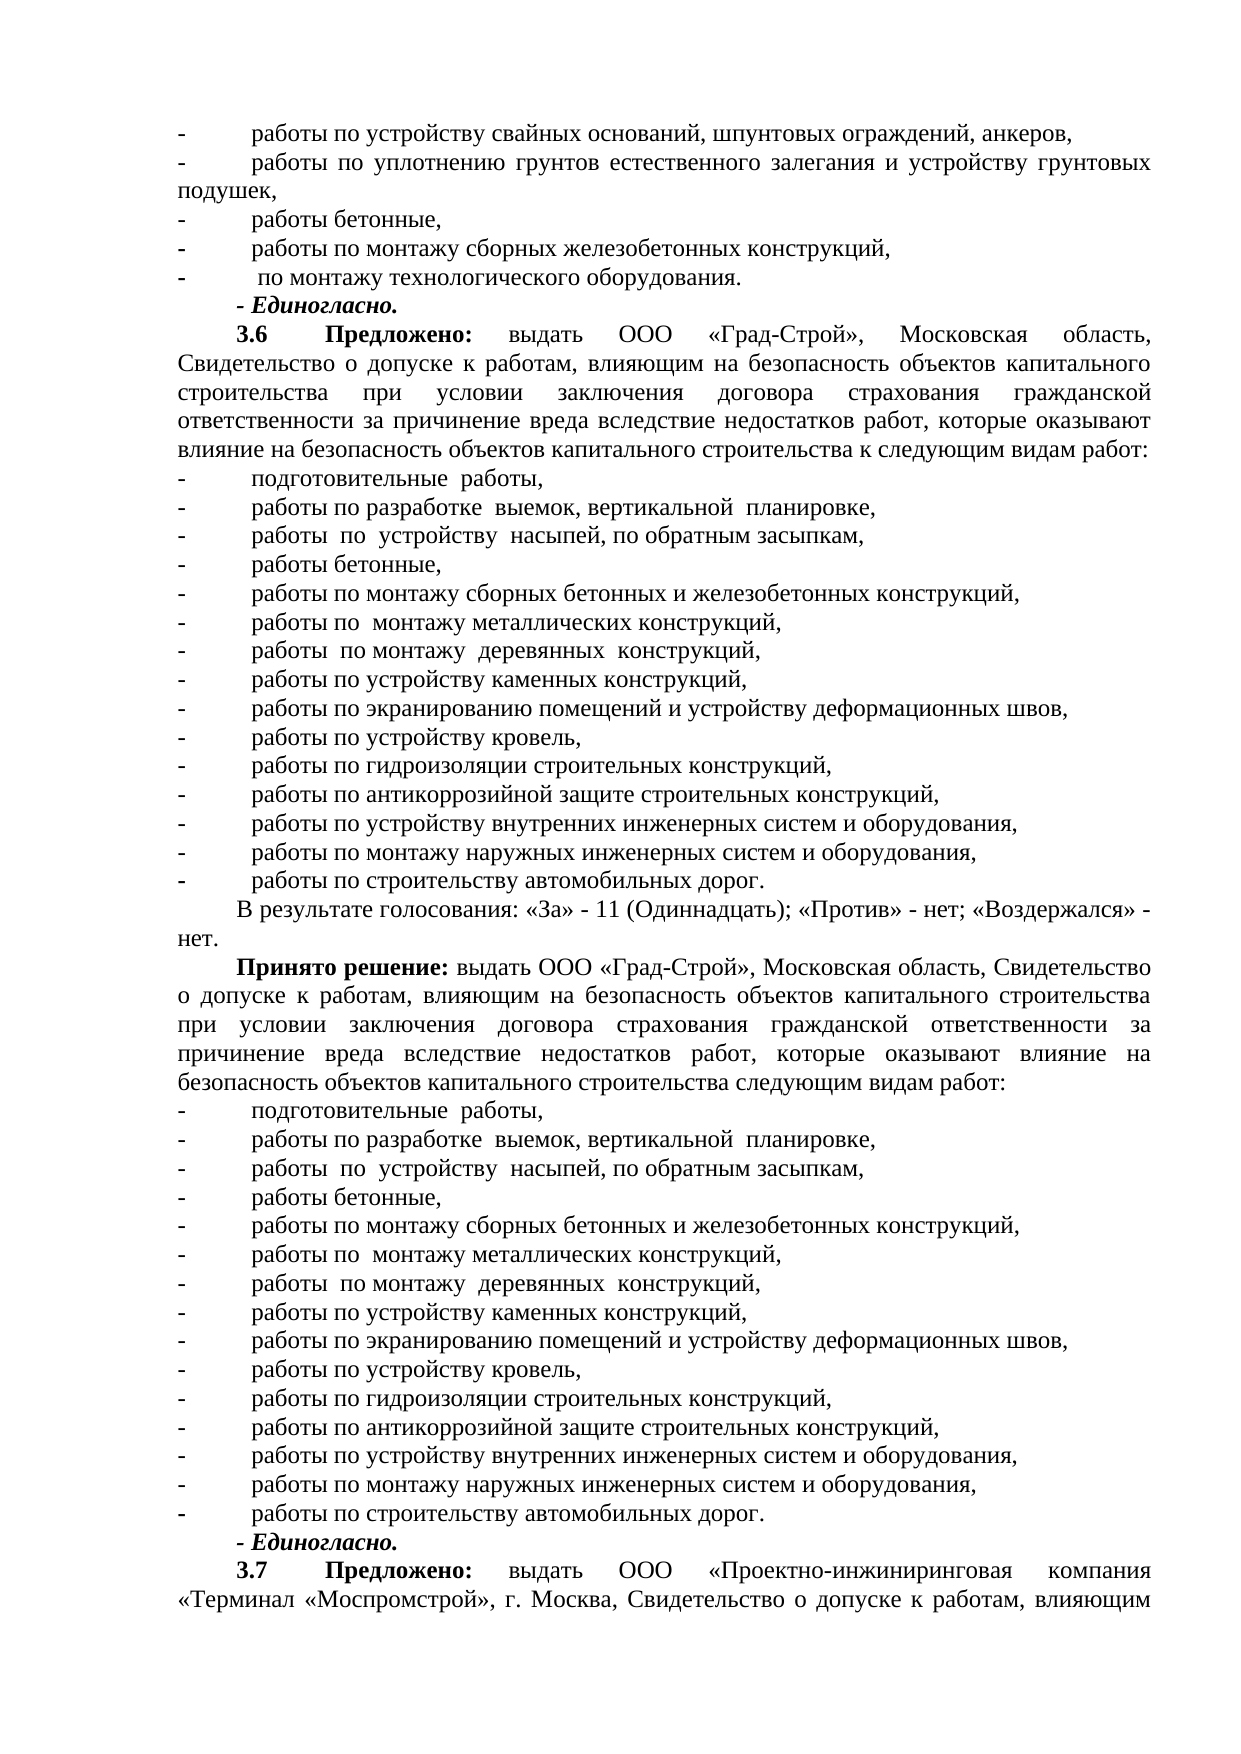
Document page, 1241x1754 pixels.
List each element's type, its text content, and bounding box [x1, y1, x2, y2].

list работы по устройству кровель, [177, 722, 1152, 751]
list работы по монтажу деревянных конструкций, [177, 636, 1152, 664]
list работы по уплотнению грунтов естественного залегания и устройству грунтовых подушек, [177, 147, 1152, 204]
list работы по гидроизоляции строительных конструкций, [177, 1383, 1152, 1412]
list работы по гидроизоляции строительных конструкций, [177, 751, 1152, 779]
list работы по монтажу сборных бетонных и железобетонных конструкций, [177, 578, 1152, 607]
list работы по устройству каменных конструкций, [177, 664, 1152, 693]
list работы по экранированию помещений и устройству деформационных швов, [177, 693, 1152, 722]
list работы по монтажу наружных инженерных систем и оборудования, [177, 1469, 1152, 1498]
text - Единогласно. [177, 291, 1152, 319]
list работы по монтажу сборных бетонных и железобетонных конструкций, [177, 1211, 1152, 1239]
list работы по строительству автомобильных дорог. [177, 866, 1152, 894]
list работы по монтажу деревянных конструкций, [177, 1268, 1152, 1297]
text - Единогласно. [177, 1527, 1152, 1556]
list работы по устройству внутренних инженерных систем и оборудования, [177, 1441, 1152, 1469]
list работы бетонные, [177, 204, 1152, 233]
list работы по антикоррозийной защите строительных конструкций, [177, 779, 1152, 808]
list работы по устройству внутренних инженерных систем и оборудования, [177, 808, 1152, 837]
list работы по монтажу наружных инженерных систем и оборудования, [177, 837, 1152, 866]
list работы по устройству насыпей, по обратным засыпкам, [177, 521, 1152, 549]
list подготовительные работы, [177, 1096, 1152, 1124]
list работы по экранированию помещений и устройству деформационных швов, [177, 1326, 1152, 1354]
list по монтажу технологического оборудования. [177, 262, 1152, 291]
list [177, 1556, 1152, 1613]
text Принято решение: выдать ООО «Град-Строй», Московская область, Свидетельство о допуске к работам, влияющим на безопасность объектов капитального строительства при условии заключения договора страхования гражданской ответственности за причинение вреда вследствие недостатков работ, которые оказывают влияние на безопасность объектов капитального строительства следующим видам работ: [177, 952, 1152, 1096]
list работы по устройству свайных оснований, шпунтовых ограждений, анкеров, [177, 118, 1152, 147]
list работы по устройству кровель, [177, 1354, 1152, 1383]
list работы по монтажу металлических конструкций, [177, 1239, 1152, 1268]
list работы по антикоррозийной защите строительных конструкций, [177, 1412, 1152, 1441]
list работы по монтажу сборных железобетонных конструкций, [177, 233, 1152, 262]
list работы по разработке выемок, вертикальной планировке, [177, 492, 1152, 521]
list работы по монтажу металлических конструкций, [177, 607, 1152, 636]
list Предложено: выдать ООО «Град-Строй», Московская область, Свидетельство о допуске к работам, влияющим на безопасность объектов капитального строительства при условии заключения договора страхования гражданской ответственности за причинение вреда вследствие недостатков работ, которые оказывают влияние на безопасность объектов капитального строительства к следующим видам работ: [177, 319, 1152, 463]
text В результате голосования: «За» - 11 (Одиннадцать); «Против» - нет; «Воздержался» - нет. [177, 894, 1152, 952]
list работы по устройству насыпей, по обратным засыпкам, [177, 1153, 1152, 1182]
list работы по разработке выемок, вертикальной планировке, [177, 1124, 1152, 1153]
list работы по устройству каменных конструкций, [177, 1297, 1152, 1326]
list работы по строительству автомобильных дорог. [177, 1498, 1152, 1527]
list подготовительные работы, [177, 463, 1152, 492]
list работы бетонные, [177, 1182, 1152, 1211]
list работы бетонные, [177, 549, 1152, 578]
